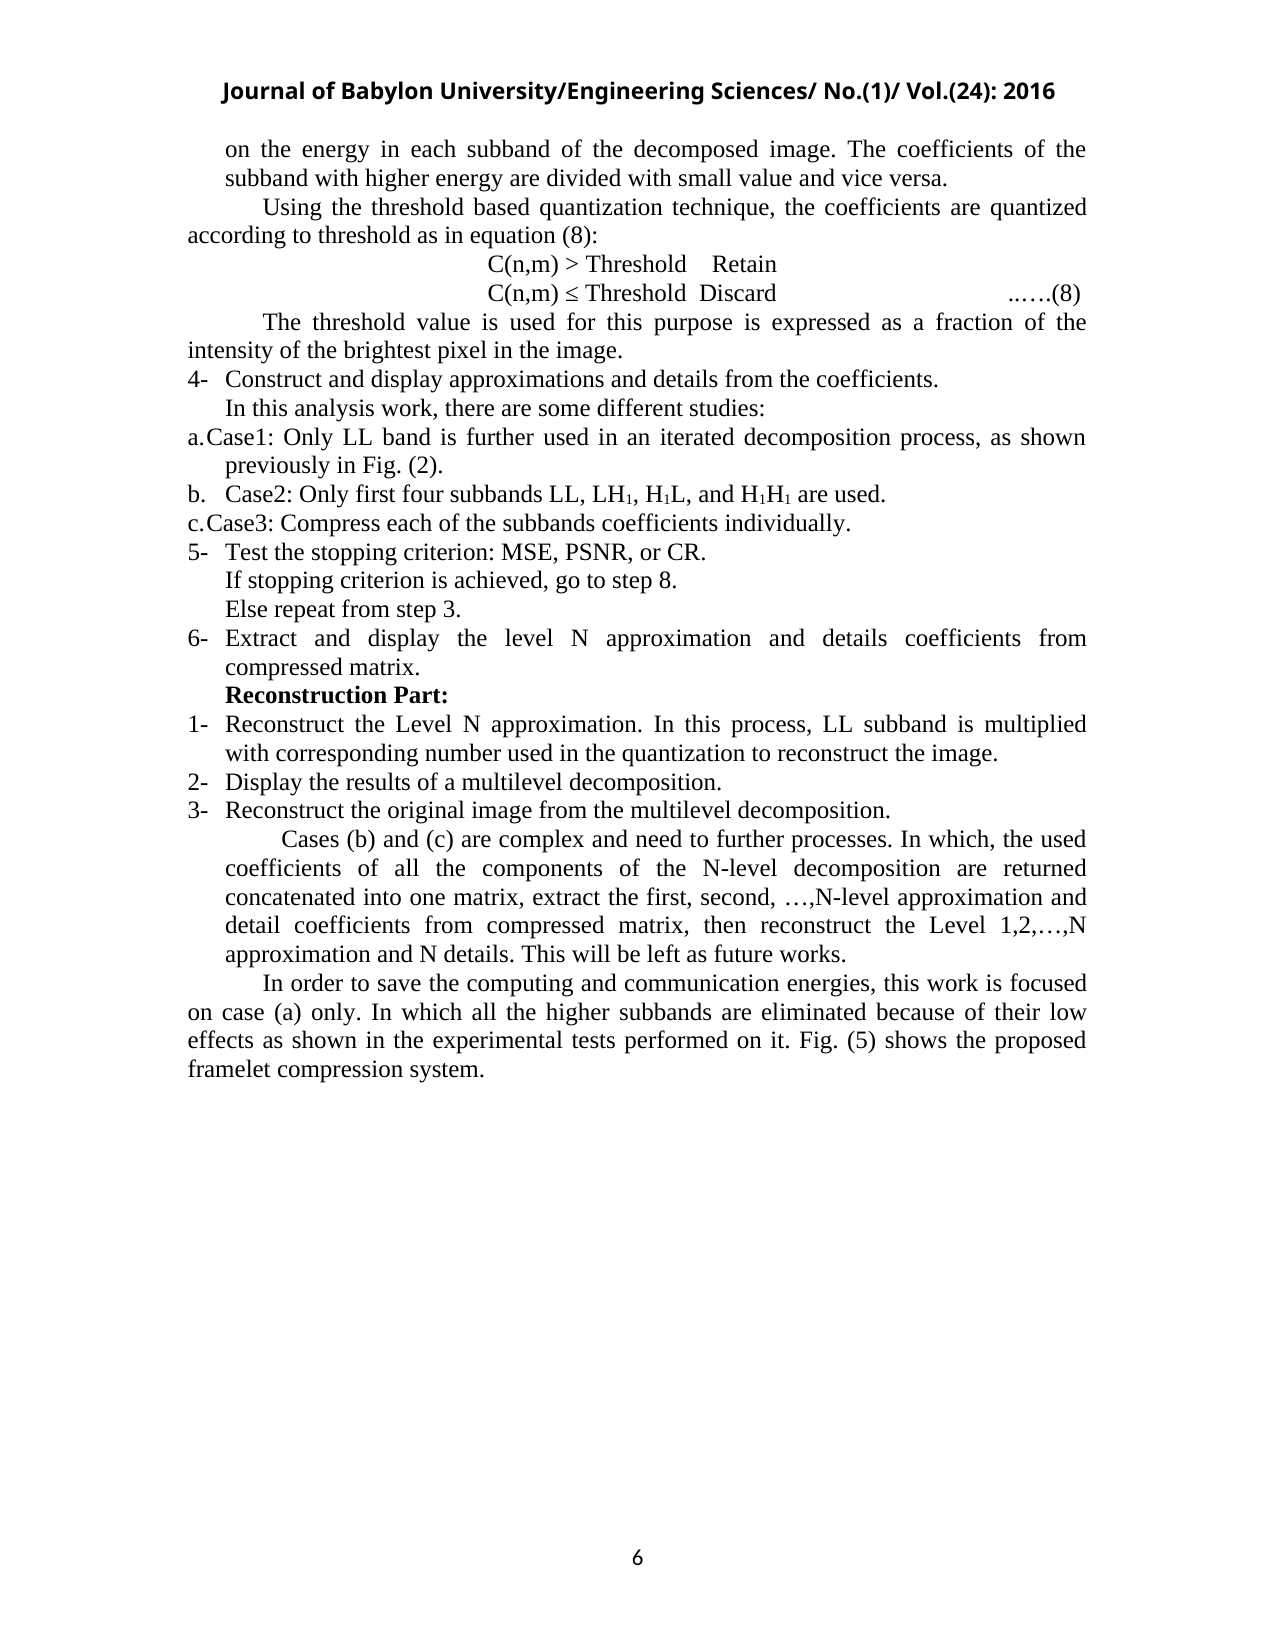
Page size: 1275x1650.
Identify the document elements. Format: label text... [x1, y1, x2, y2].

text C(n,m) ≤ Threshold Discard ..….(8) [187, 278, 1088, 307]
list Reconstruct the original image from the multilevel decomposition. [187, 795, 1088, 824]
text Using the threshold based quantization technique, the coefficients are quantized according to threshold as in equation (8): [187, 192, 1088, 249]
text In this analysis work, there are some different studies: [225, 393, 1088, 422]
list Case1: Only LL band is further used in an iterated decomposition process, as shown previously in Fig. (2). [187, 422, 1088, 479]
text In order to save the computing and communication energies, this work is focused on case (a) only. In which all the higher subbands are eliminated because of their low effects as shown in the experimental tests performed on it. Fig. (5) shows the proposed framelet compression system. [187, 968, 1088, 1083]
list Test the stopping criterion: MSE, PSNR, or CR. [187, 537, 1088, 565]
text If stopping criterion is achieved, go to step 8. [225, 565, 1088, 594]
text The threshold value is used for this purpose is expressed as a fraction of the intensity of the brightest pixel in the image. [187, 307, 1088, 364]
list Reconstruct the Level N approximation. In this process, LL subband is multiplied with corresponding number used in the quantization to reconstruct the image. [187, 709, 1088, 767]
text C(n,m) > Threshold Retain [187, 249, 1088, 278]
text Else repeat from step 3. [225, 594, 1088, 623]
text Reconstruction Part: [225, 680, 1088, 709]
list Case3: Compress each of the subbands coefficients individually. [187, 508, 1088, 537]
list Construct and display approximations and details from the coefficients. [187, 364, 1088, 393]
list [187, 134, 1088, 192]
list Display the results of a multilevel decomposition. [187, 767, 1088, 795]
text Cases (b) and (c) are complex and need to further processes. In which, the used coefficients of all the components of the N-level decomposition are returned concatenated into one matrix, extract the first, second, …,N-level approximation and detail coefficients from compressed matrix, then reconstruct the Level 1,2,…,N approximation and N details. This will be left as future works. [225, 824, 1088, 968]
list Extract and display the level N approximation and details coefficients from compressed matrix. [187, 623, 1088, 680]
list Case2: Only first four subbands LL, LH1, H1L, and H1H1 are used. [187, 479, 1088, 508]
